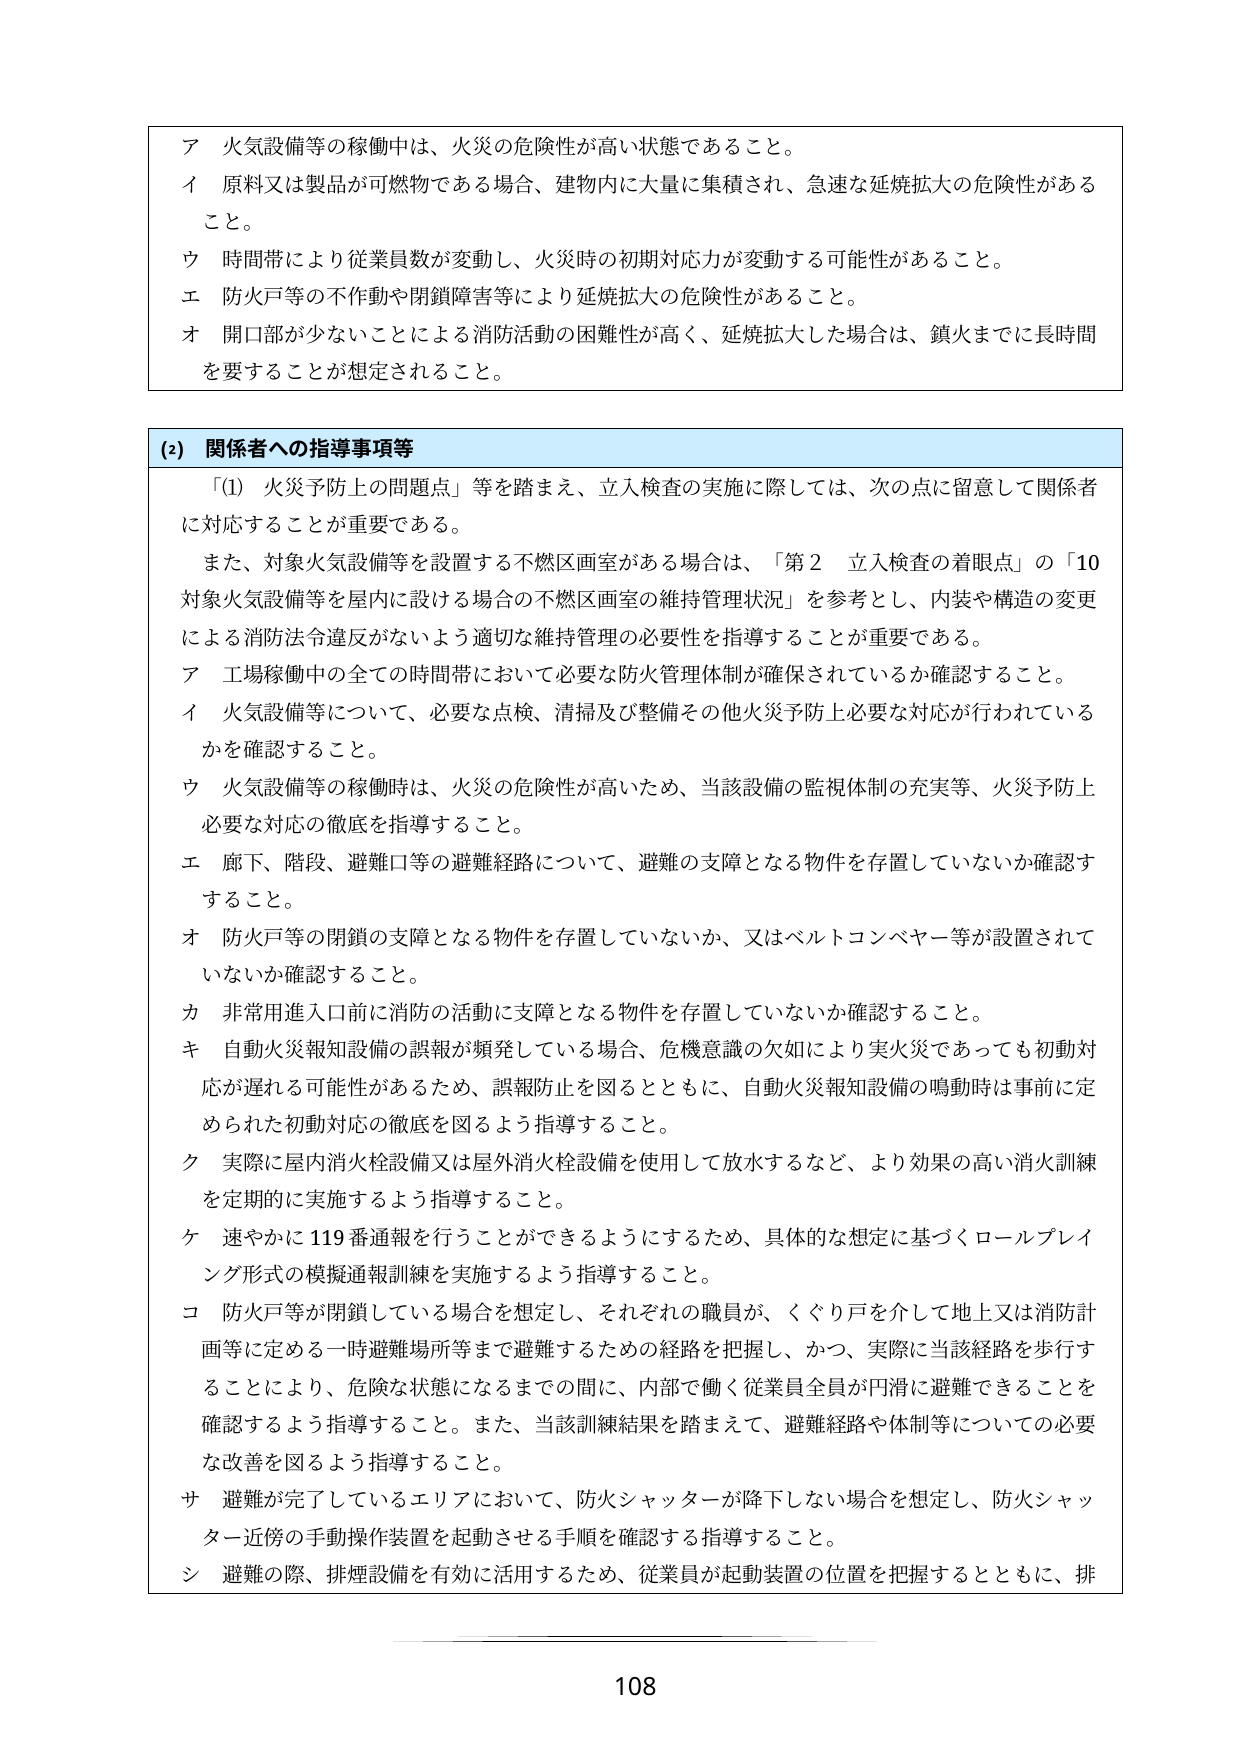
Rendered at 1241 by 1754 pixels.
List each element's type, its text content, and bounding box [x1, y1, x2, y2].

table_header ⑵ 関係者への指導事項等 [149, 429, 1122, 467]
table_cell ア 火気設備等の稼働中は、火災の危険性が高い状態であること。 イ 原料又は製品が可燃物である場合、建物内に大量に集積され、急速な延焼拡大の危険性があること。 ウ 時間帯により従業員数が変動し、火災時の初期対応力が変動する可能性があること。 エ 防火戸等の不作動や閉鎖障害等により延焼拡大の危険性があること。 オ 開口部が少ないことによる消防活動の困難性が高く、延焼拡大した場合は、鎮火までに長時間を要することが想定されること。 [149, 127, 1122, 389]
